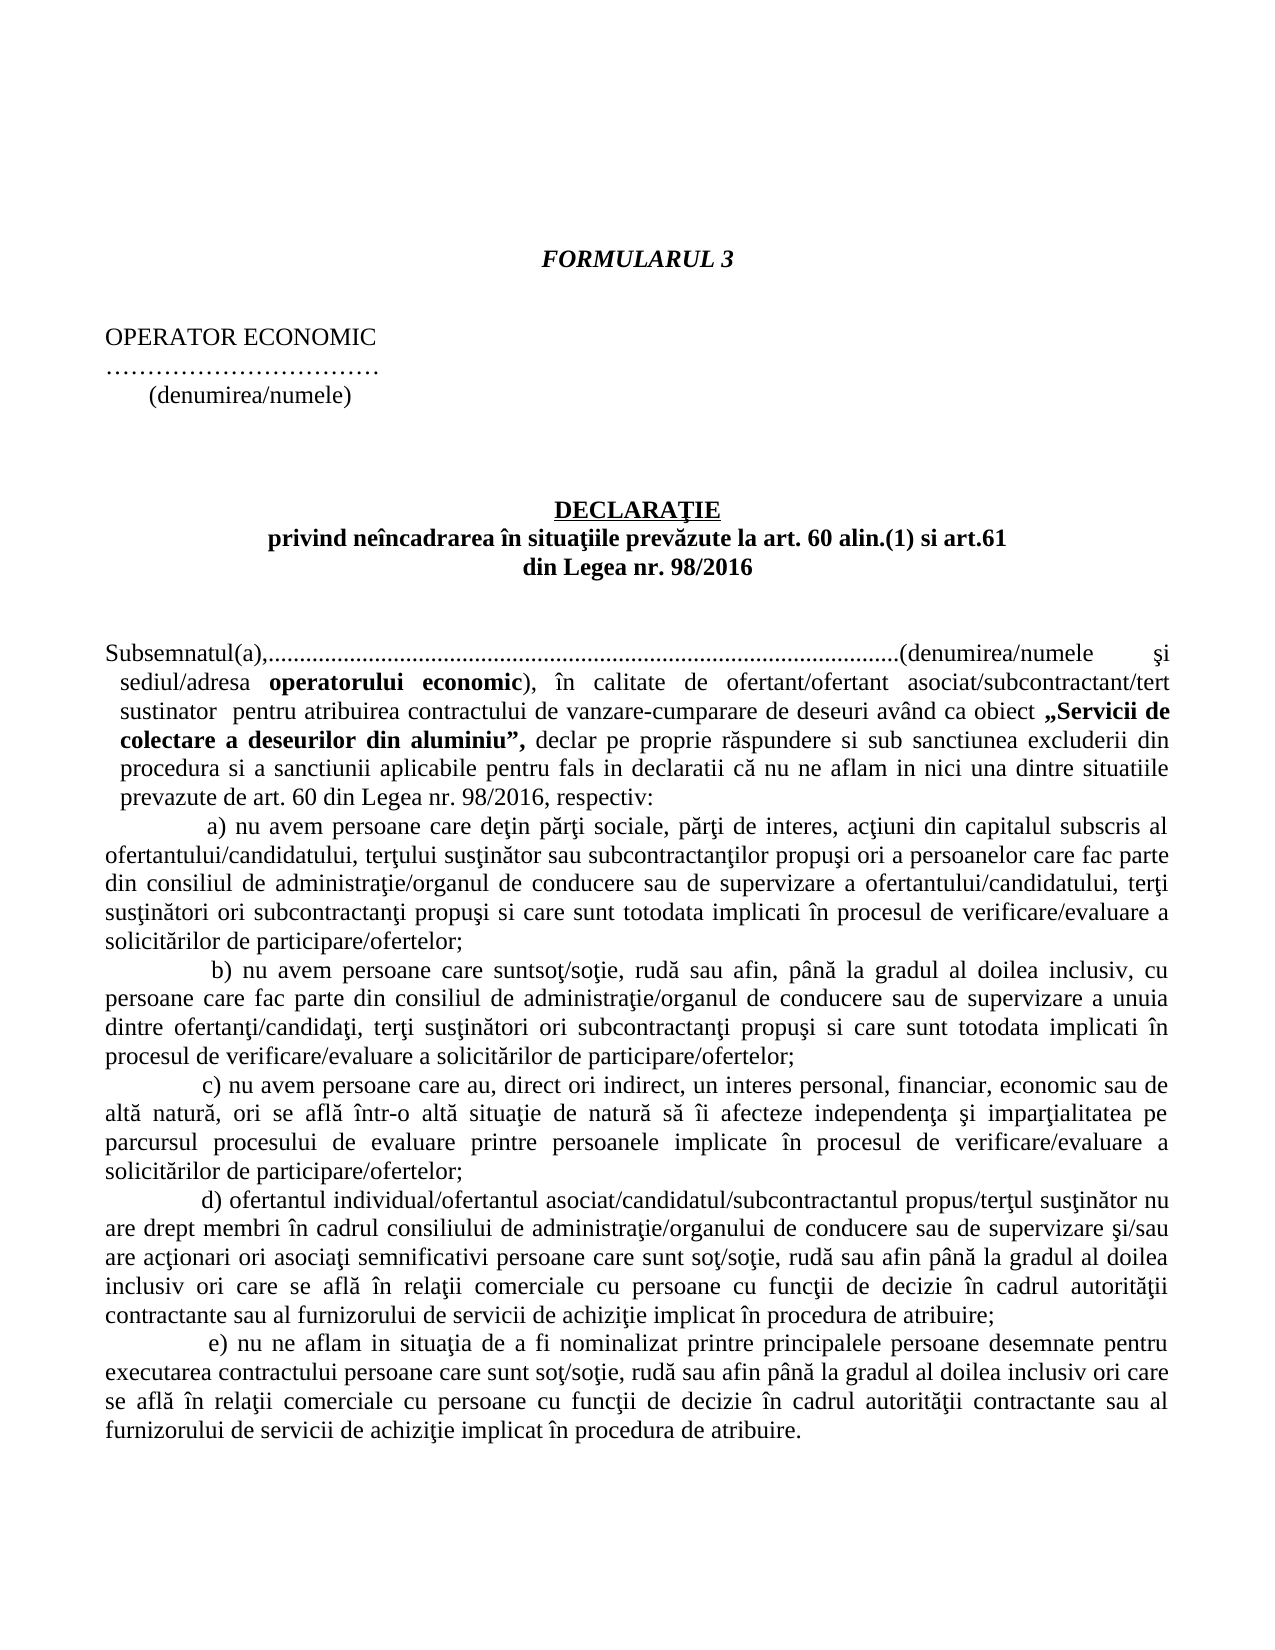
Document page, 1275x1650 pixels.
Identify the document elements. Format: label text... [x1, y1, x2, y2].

text e) nu ne aflam in situaţia de a fi nominalizat printre principalele persoane desemnate pentru executarea contractului persoane care sunt soţ/soţie, rudă sau afin până la gradul al doilea inclusiv ori care se află în relaţii comerciale cu persoane cu funcţii de decizie în cadrul autorităţii contractante sau al furnizorului de servicii de achiziţie implicat în procedura de atribuire. [105, 1328, 1170, 1443]
text privind neîncadrarea în situaţiile prevăzute la art. 60 alin.(1) si art.61 [105, 523, 1170, 552]
text b) nu avem persoane care suntsoţ/soţie, rudă sau afin, până la gradul al doilea inclusiv, cu persoane care fac parte din consiliul de administraţie/organul de conducere sau de supervizare a unuia dintre ofertanţi/candidaţi, terţi susţinători ori subcontractanţi propuşi si care sunt totodata implicati în procesul de verificare/evaluare a solicitărilor de participare/ofertelor; [105, 955, 1170, 1070]
subtitle OPERATOR ECONOMIC [105, 322, 1170, 351]
text (denumirea/numele) [105, 380, 1170, 408]
text a) nu avem persoane care deţin părţi sociale, părţi de interes, acţiuni din capitalul subscris al ofertantului/candidatului, terţului susţinător sau subcontractanţilor propuşi ori a persoanelor care fac parte din consiliul de administraţie/organul de conducere sau de supervizare a ofertantului/candidatului, terţi susţinători ori subcontractanţi propuşi si care sunt totodata implicati în procesul de verificare/evaluare a solicitărilor de participare/ofertelor; [105, 811, 1170, 955]
text DECLARAŢIE [105, 495, 1170, 523]
text din Legea nr. 98/2016 [105, 552, 1170, 581]
text Subsemnatul(a),.....................................................................................................(denumirea/numele şi sediul/adresa operatorului economic), în calitate de ofertant/ofertant asociat/subcontractant/tert sustinator pentru atribuirea contractului de vanzare-cumparare de deseuri având ca obiect „Servicii de colectare a deseurilor din aluminiu”, declar pe proprie răspundere si sub sanctiunea excluderii din procedura si a sanctiunii aplicabile pentru fals in declaratii că nu ne aflam in nici una dintre situatiile prevazute de art. 60 din Legea nr. 98/2016, respectiv: [105, 638, 1170, 811]
text c) nu avem persoane care au, direct ori indirect, un interes personal, financiar, economic sau de altă natură, ori se află într-o altă situaţie de natură să îi afecteze independenţa şi imparţialitatea pe parcursul procesului de evaluare printre persoanele implicate în procesul de verificare/evaluare a solicitărilor de participare/ofertelor; [105, 1070, 1170, 1185]
text d) ofertantul individual/ofertantul asociat/candidatul/subcontractantul propus/terţul susţinător nu are drept membri în cadrul consiliului de administraţie/organului de conducere sau de supervizare şi/sau are acţionari ori asociaţi semnificativi persoane care sunt soţ/soţie, rudă sau afin până la gradul al doilea inclusiv ori care se află în relaţii comerciale cu persoane cu funcţii de decizie în cadrul autorităţii contractante sau al furnizorului de servicii de achiziţie implicat în procedura de atribuire; [105, 1185, 1170, 1328]
subtitle FORMULARUL 3 [105, 244, 1170, 273]
text …………………………… [105, 351, 1170, 380]
